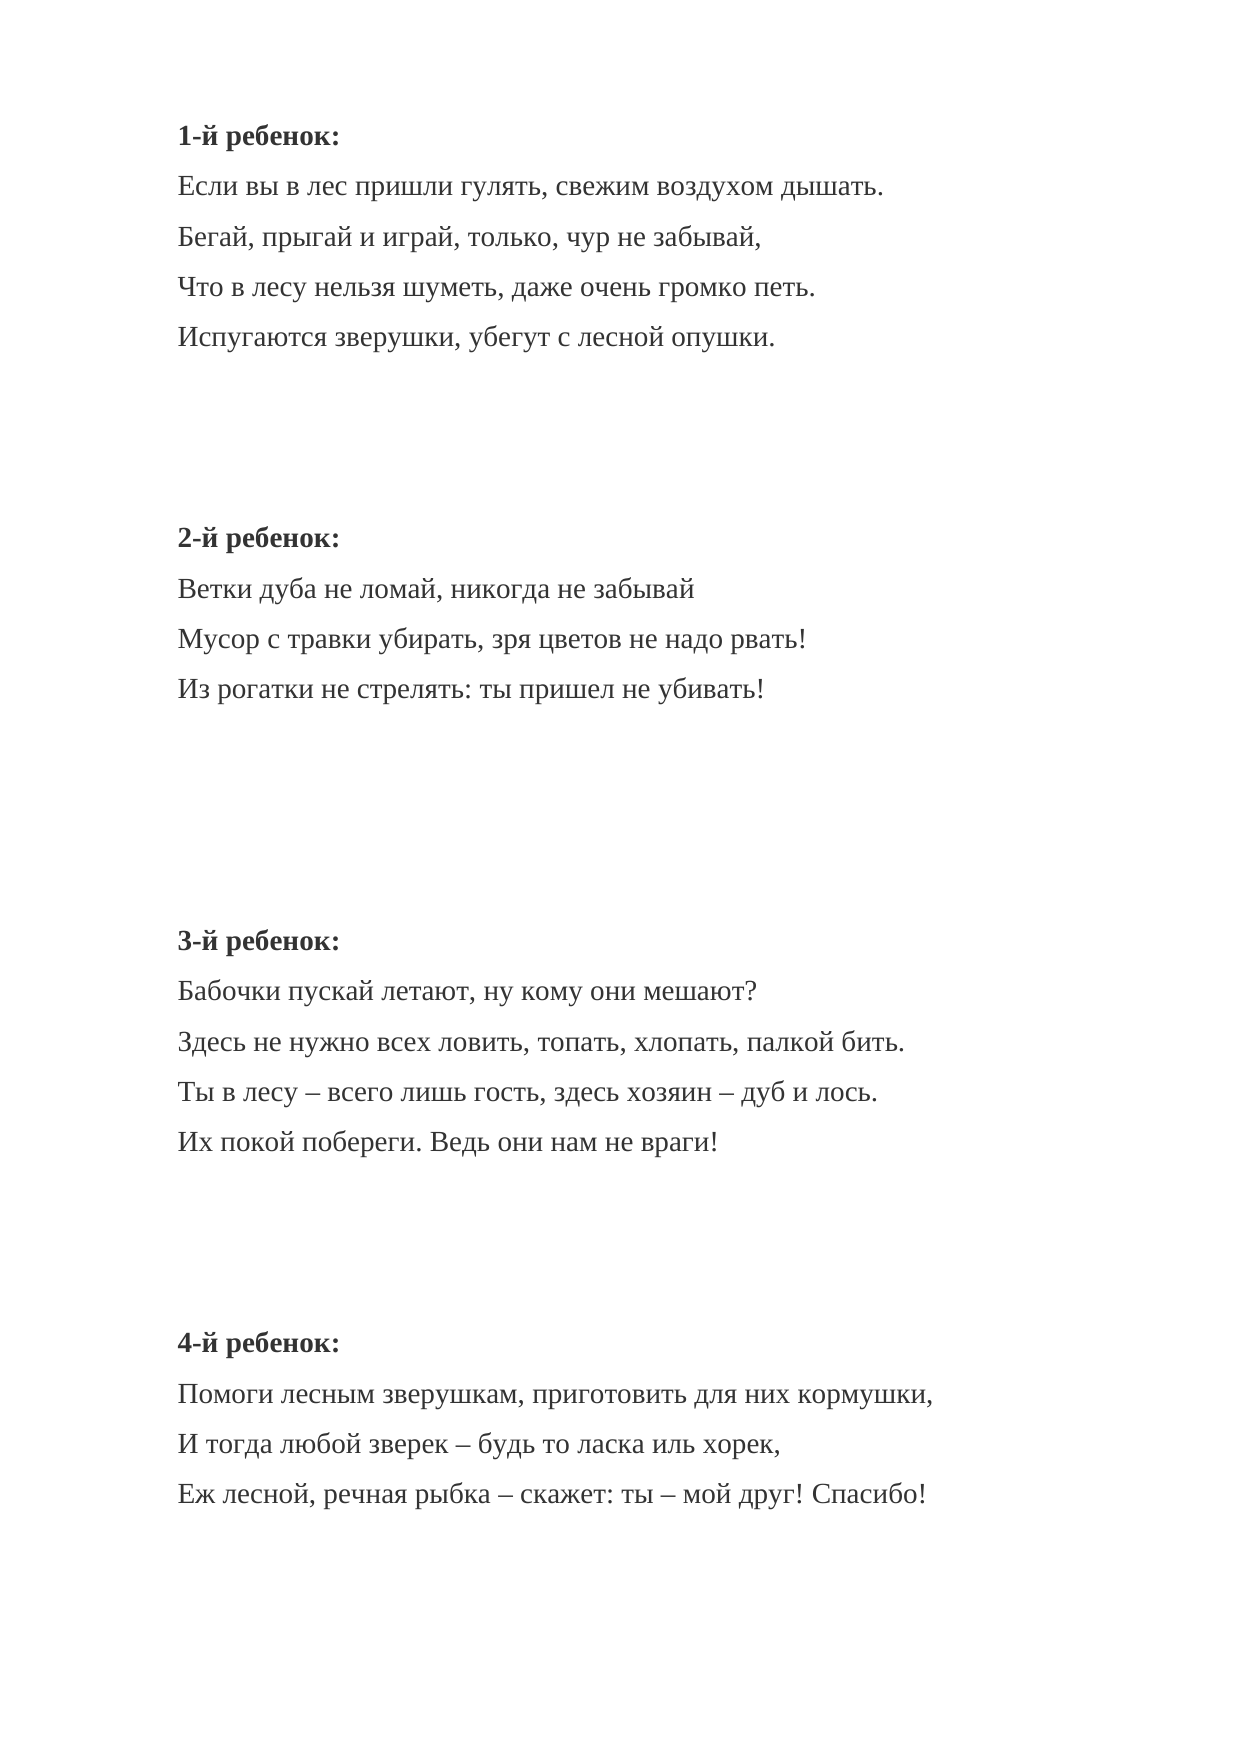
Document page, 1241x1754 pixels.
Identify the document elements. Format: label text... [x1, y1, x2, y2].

text Помоги лесным зверушкам, приготовить для них кормушки, И тогда любой зверек – будь то ласка иль хорек, Еж лесной, речная рыбка – скажет: ты – мой друг! Спасибо! [177, 1376, 1152, 1510]
text 2-й ребенок: [177, 521, 1152, 554]
text 3-й ребенок: [177, 923, 1152, 957]
text Бабочки пускай летают, ну кому они мешают? Здесь не нужно всех ловить, топать, хлопать, палкой бить. Ты в лесу – всего лишь гость, здесь хозяин – дуб и лось. Их покой побереги. Ведь они нам не враги! [177, 973, 1152, 1158]
text 4-й ребенок: [177, 1326, 1152, 1359]
text Если вы в лес пришли гулять, свежим воздухом дышать. Бегай, прыгай и играй, только, чур не забывай, Что в лесу нельзя шуметь, даже очень громко петь. Испугаются зверушки, убегут с лесной опушки. [177, 168, 1152, 353]
text 1-й ребенок: [177, 118, 1152, 152]
text Ветки дуба не ломай, никогда не забывай Мусор с травки убирать, зря цветов не надо рвать! Из рогатки не стрелять: ты пришел не убивать! [177, 571, 1152, 705]
